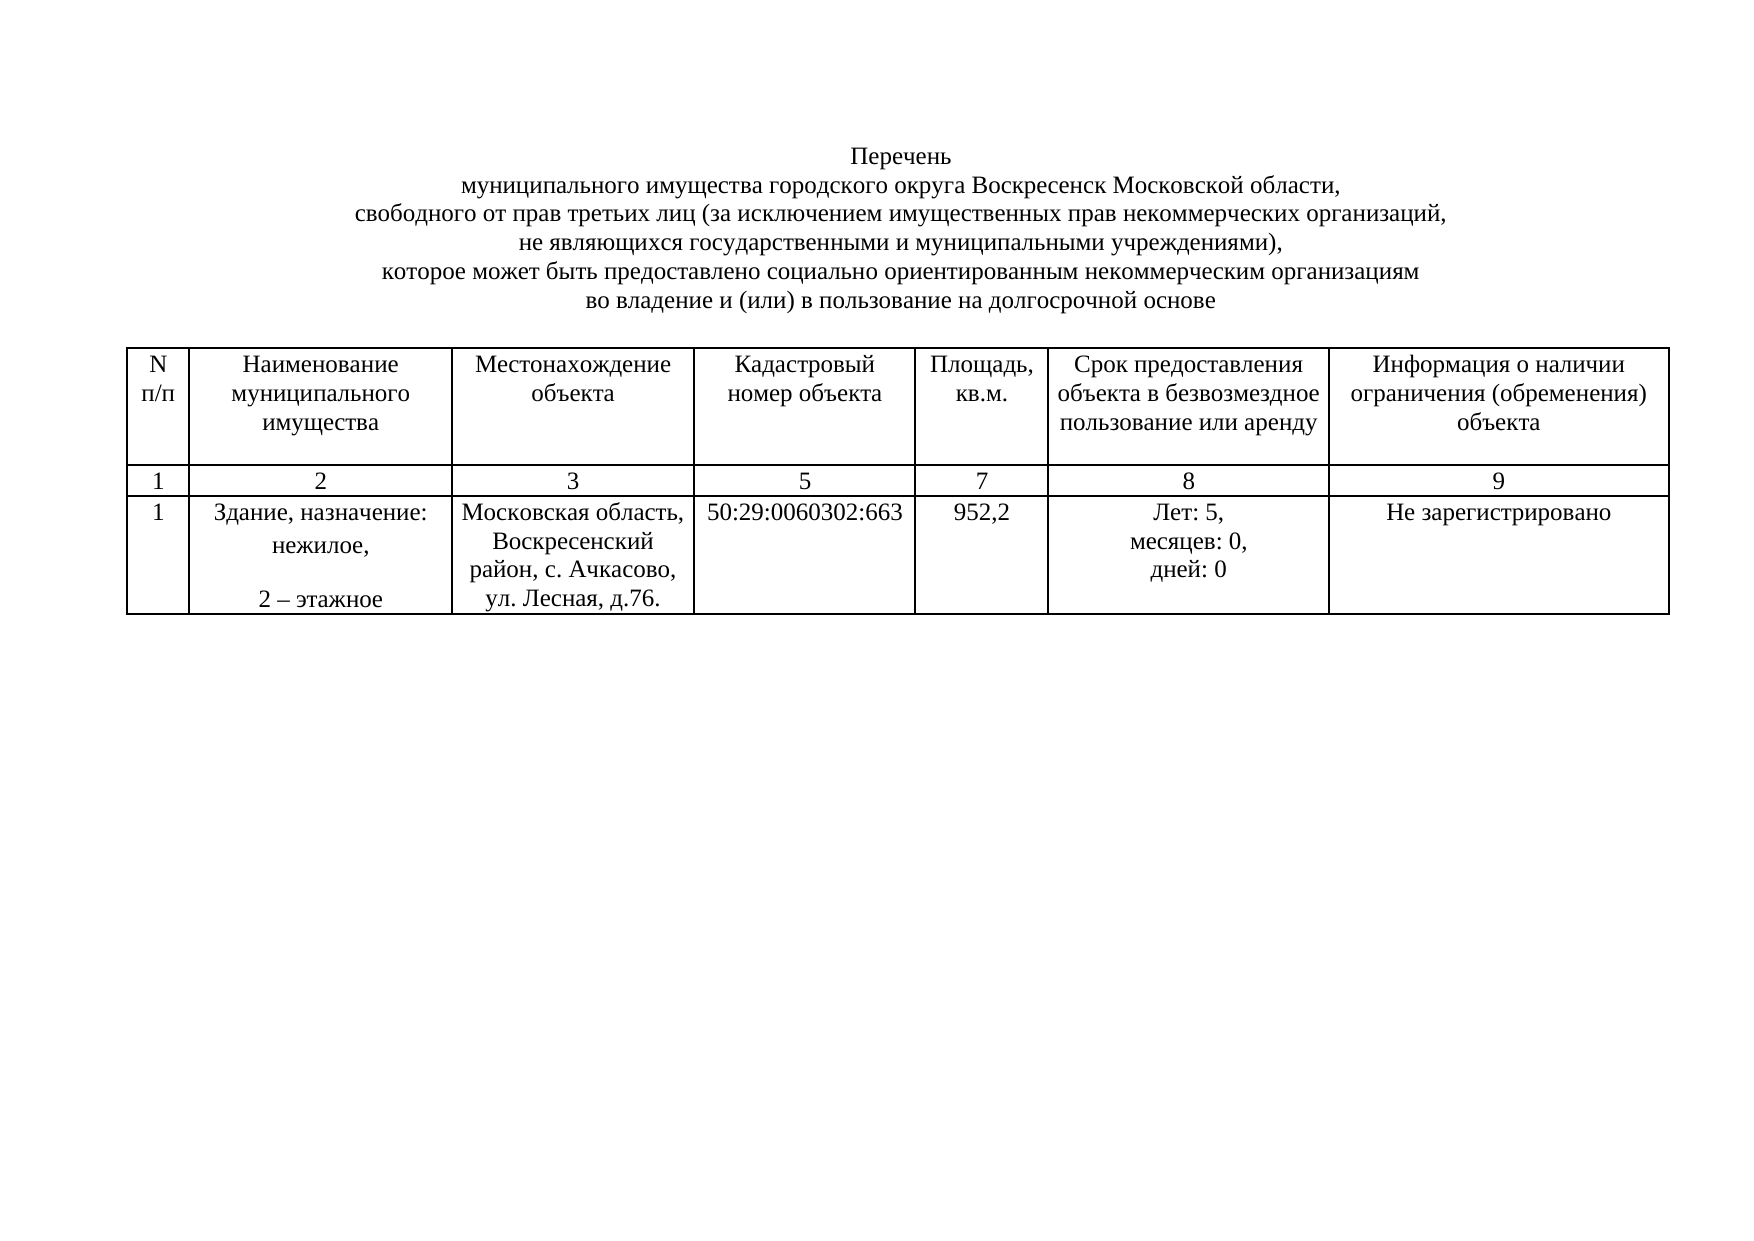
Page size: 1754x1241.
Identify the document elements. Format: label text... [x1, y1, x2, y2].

table_cell 3 [453, 466, 693, 495]
text свободного от прав третьих лиц (за исключением имущественных прав некоммерческих организаций, [118, 198, 1683, 227]
table_cell 7 [916, 466, 1047, 495]
text не являющихся государственными и муниципальными учреждениями), [118, 227, 1683, 256]
table_header Кадастровый номер объекта [695, 349, 914, 464]
table_cell 1 [128, 497, 188, 613]
table_cell 1 [128, 466, 188, 495]
table_cell 50:29:0060302:663 [695, 497, 914, 613]
table_cell 5 [695, 466, 914, 495]
table_cell Московская область, Воскресенский район, с. Ачкасово, ул. Лесная, д.76. [453, 497, 693, 613]
table_header Срок предоставления объекта в безвозмездное пользование или аренду [1049, 349, 1328, 464]
text муниципального имущества городского округа Воскресенск Московской области, [118, 170, 1683, 198]
table_cell 2 [190, 466, 451, 495]
text которое может быть предоставлено социально ориентированным некоммерческим организациям [118, 256, 1683, 285]
table_header Информация о наличии ограничения (обременения) объекта [1330, 349, 1668, 464]
table_header N п/п [128, 349, 188, 464]
text во владение и (или) в пользование на долгосрочной основе [118, 285, 1683, 313]
table_header Площадь, кв.м. [916, 349, 1047, 464]
table_cell Лет: 5, месяцев: 0, дней: 0 [1049, 497, 1328, 613]
table_cell 9 [1330, 466, 1668, 495]
table_cell Не зарегистрировано [1330, 497, 1668, 613]
table_cell 8 [1049, 466, 1328, 495]
table_header Местонахождение объекта [453, 349, 693, 464]
table_header Наименование муниципального имущества [190, 349, 451, 464]
table_cell 952,2 [916, 497, 1047, 613]
table_cell Здание, назначение: нежилое, 2 – этажное [190, 497, 451, 613]
text Перечень [118, 141, 1683, 170]
